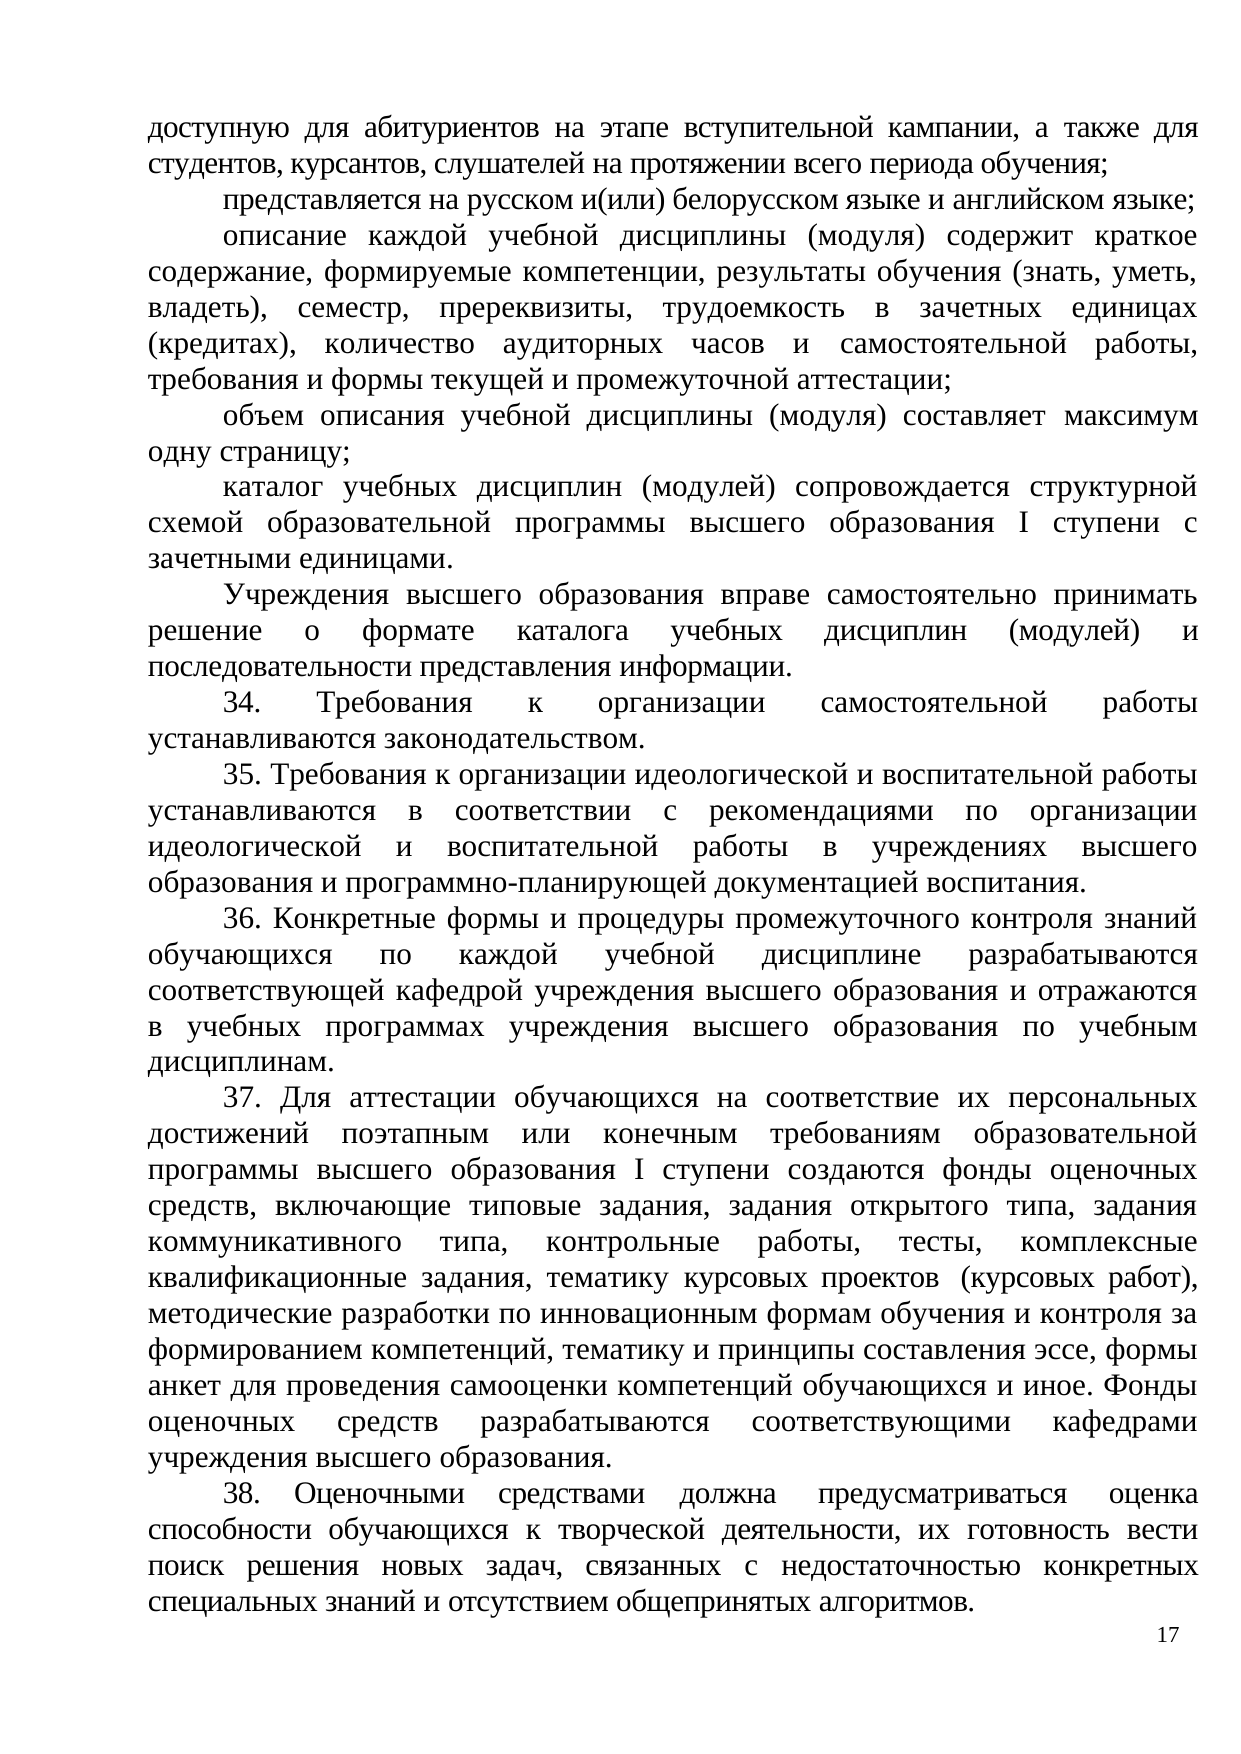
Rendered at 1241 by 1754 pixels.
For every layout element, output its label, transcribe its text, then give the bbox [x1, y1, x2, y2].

text объем описания учебной дисциплины (модуля) составляет максимум одну страницу; [148, 396, 1198, 468]
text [148, 108, 1198, 180]
text 37. Для аттестации обучающихся на соответствие их персональных достижений поэтапным или конечным требованиям образовательной программы высшего образования I ступени создаются фонды оценочных средств, включающие типовые задания, задания открытого типа, задания коммуникативного типа, контрольные работы, тесты, комплексные квалификационные задания, тематику курсовых проектов (курсовых работ), методические разработки по инновационным формам обучения и контроля за формированием компетенций, тематику и принципы составления эссе, формы анкет для проведения самооценки компетенций обучающихся и иное. Фонды оценочных средств разрабатываются соответствующими кафедрами учреждения высшего образования. [148, 1079, 1198, 1474]
text 35. Требования к организации идеологической и воспитательной работы устанавливаются в соответствии с рекомендациями по организации идеологической и воспитательной работы в учреждениях высшего образования и программно-планирующей документацией воспитания. [148, 755, 1198, 899]
text 36. Конкретные формы и процедуры промежуточного контроля знаний обучающихся по каждой учебной дисциплине разрабатываются соответствующей кафедрой учреждения высшего образования и отражаются в учебных программах учреждения высшего образования по учебным дисциплинам. [148, 899, 1198, 1079]
text описание каждой учебной дисциплины (модуля) содержит краткое содержание, формируемые компетенции, результаты обучения (знать, уметь, владеть), семестр, пререквизиты, трудоемкость в зачетных единицах (кредитах), количество аудиторных часов и самостоятельной работы, требования и формы текущей и промежуточной аттестации; [148, 216, 1198, 396]
text представляется на русском и(или) белорусском языке и английском языке; [148, 180, 1198, 216]
text 34. Требования к организации самостоятельной работы устанавливаются законодательством. [148, 683, 1198, 755]
text Учреждения высшего образования вправе самостоятельно принимать решение о формате каталога учебных дисциплин (модулей) и последовательности представления информации. [148, 576, 1198, 683]
text 38. Оценочными средствами должна предусматриваться оценка способности обучающихся к творческой деятельности, их готовность вести поиск решения новых задач, связанных с недостаточностью конкретных специальных знаний и отсутствием общепринятых алгоритмов. [148, 1474, 1198, 1618]
text каталог учебных дисциплин (модулей) сопровождается структурной схемой образовательной программы высшего образования I ступени с зачетными единицами. [148, 468, 1198, 576]
